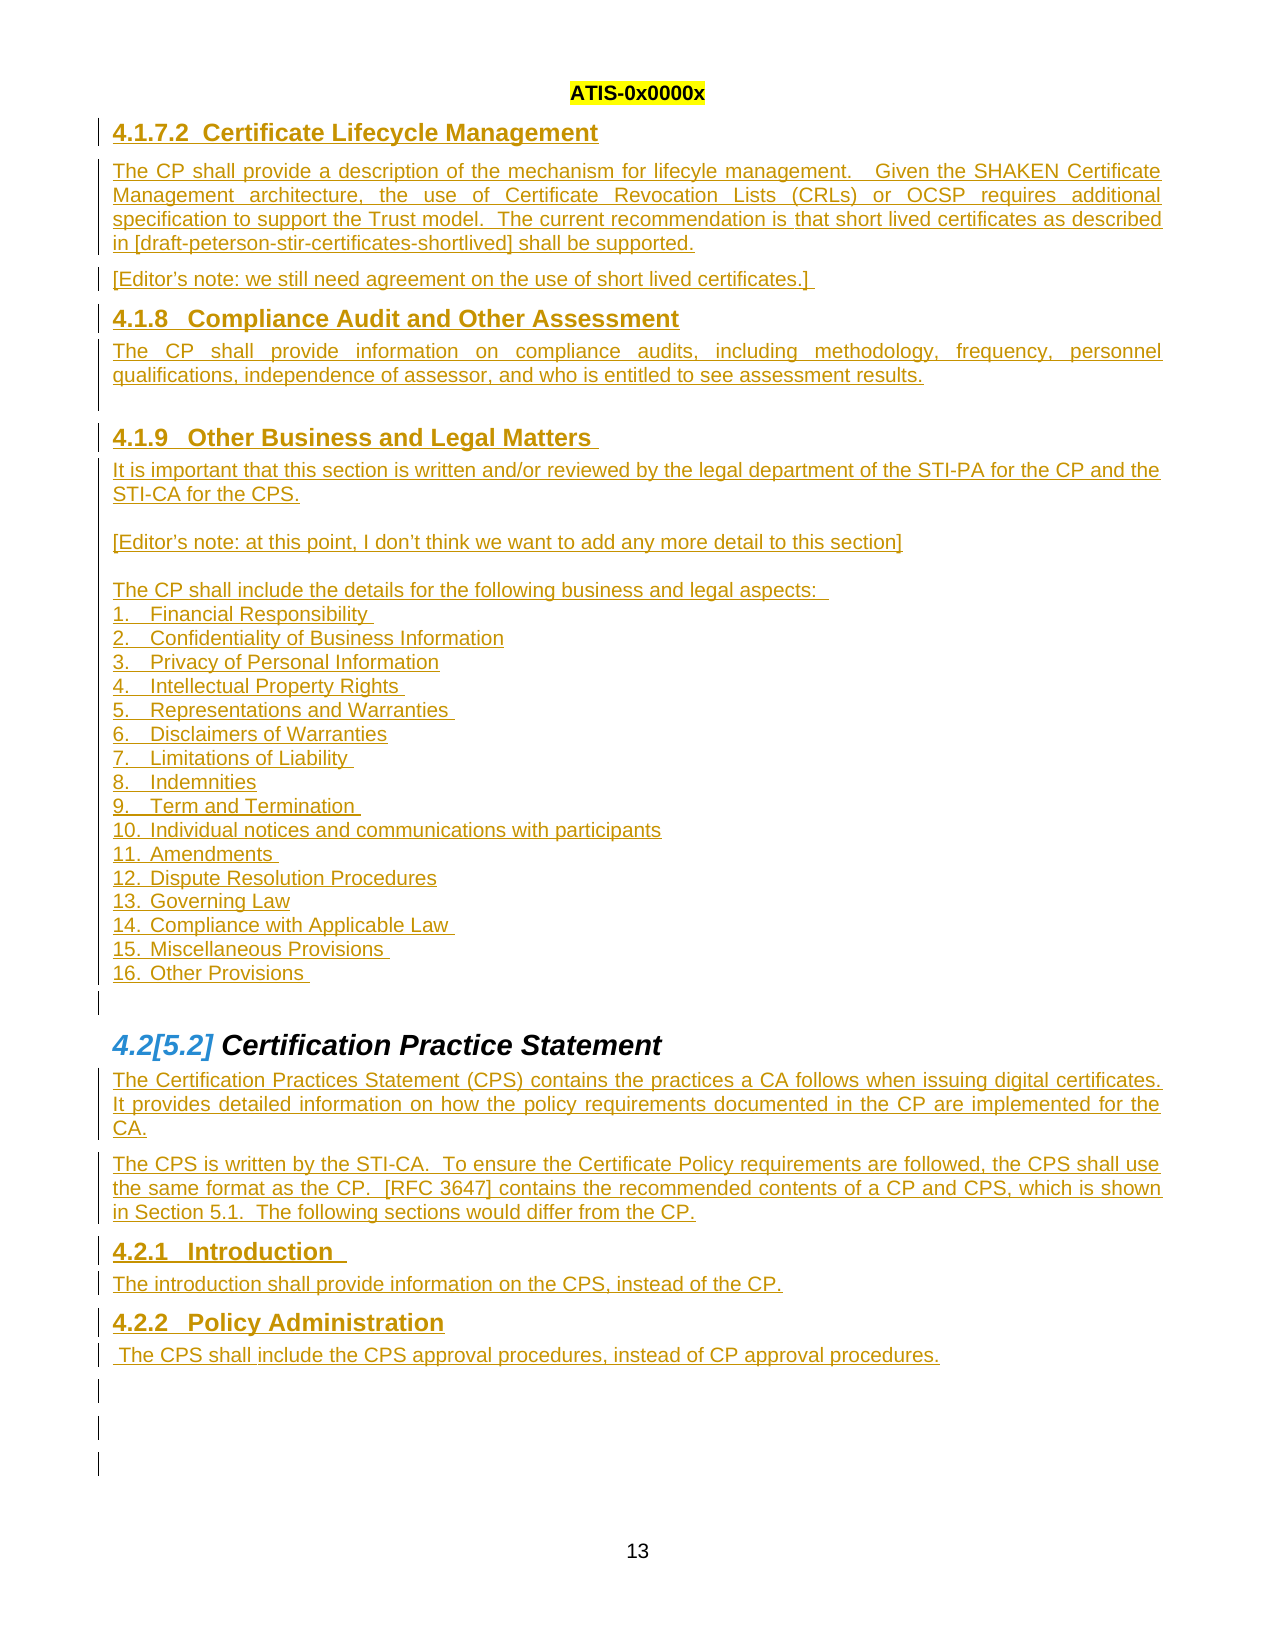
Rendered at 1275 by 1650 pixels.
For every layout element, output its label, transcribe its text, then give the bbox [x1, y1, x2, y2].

subtitle Certification Practice Statement [112, 1028, 1162, 1061]
